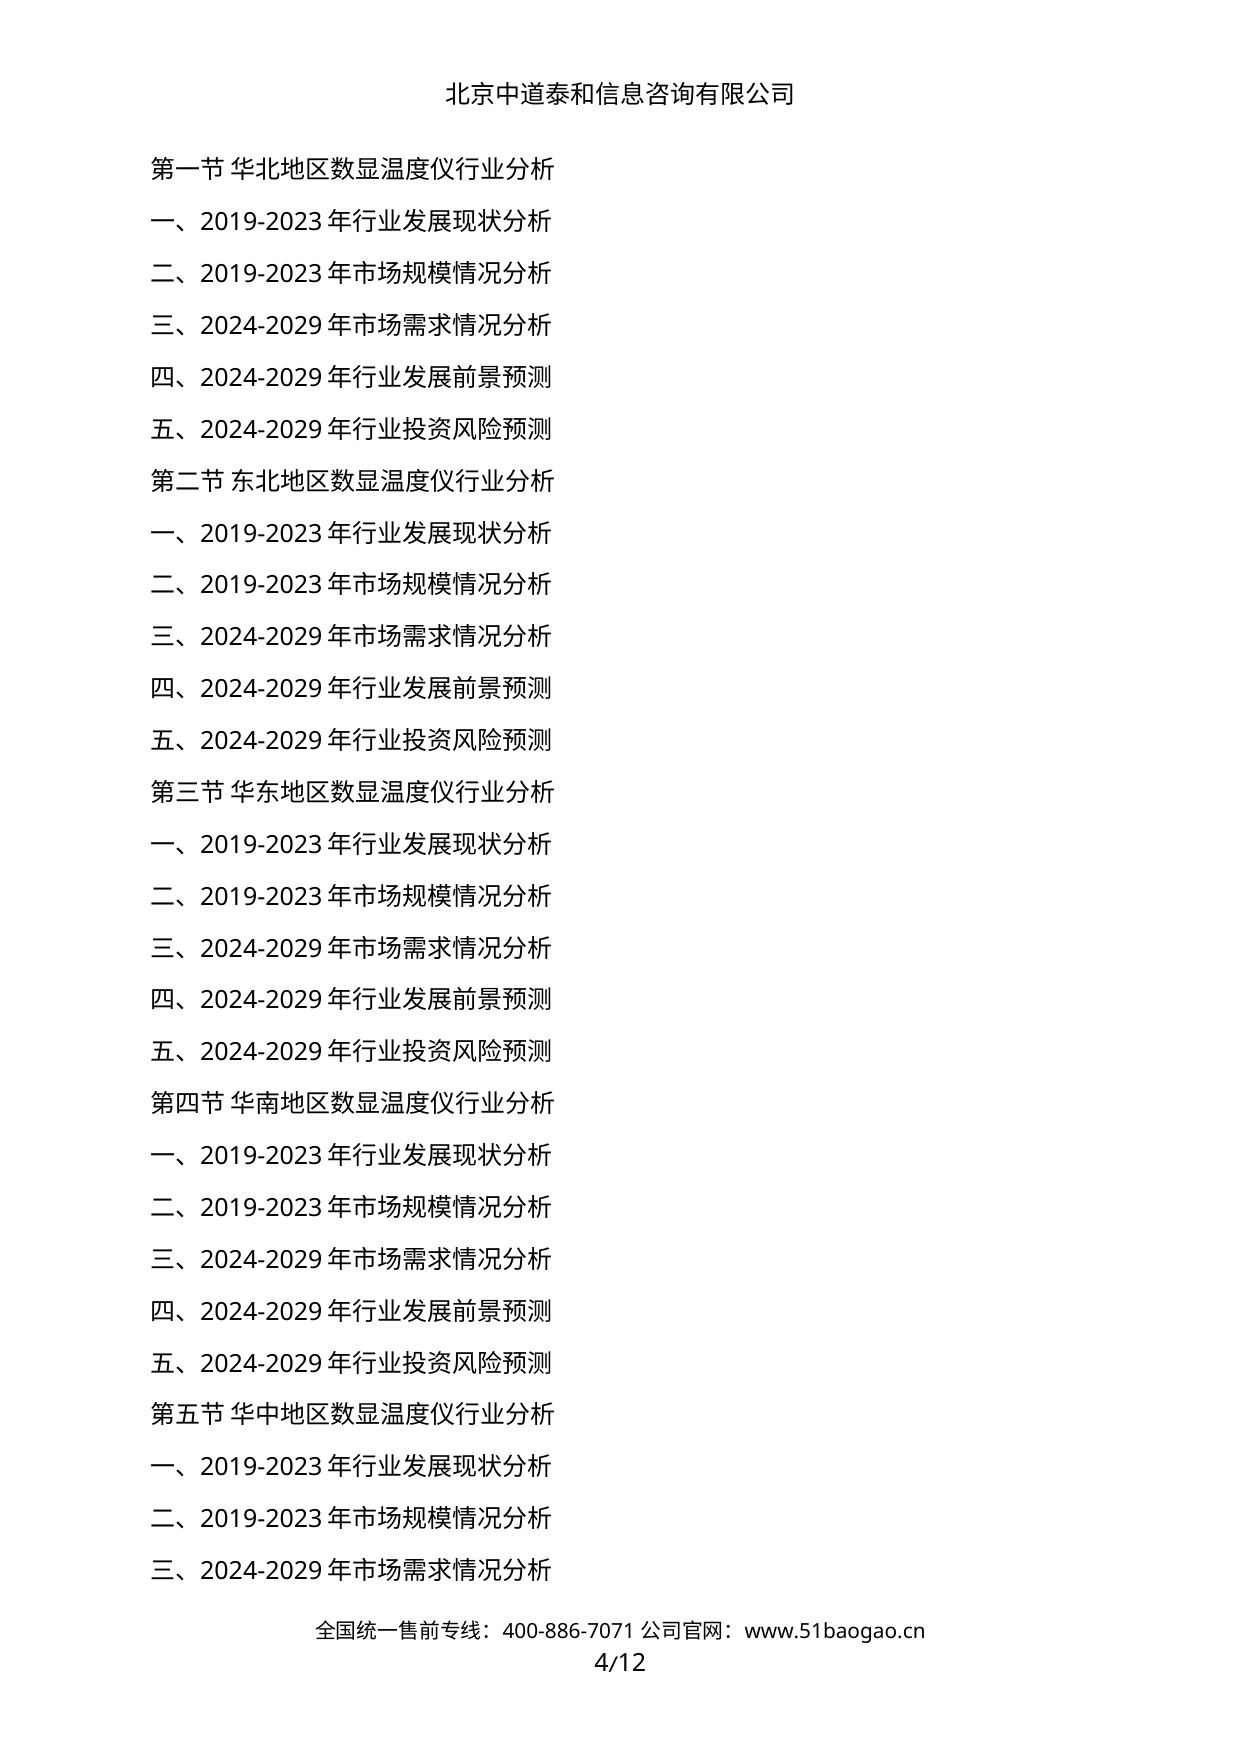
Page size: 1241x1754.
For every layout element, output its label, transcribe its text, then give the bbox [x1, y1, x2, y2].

text 三、2024-2029年市场需求情况分析 [150, 617, 1090, 653]
text 一、2019-2023年行业发展现状分析 [150, 824, 1090, 861]
text 三、2024-2029年市场需求情况分析 [150, 928, 1090, 964]
text 二、2019-2023年市场规模情况分析 [150, 1499, 1090, 1535]
text 四、2024-2029年行业发展前景预测 [150, 980, 1090, 1016]
text 四、2024-2029年行业发展前景预测 [150, 669, 1090, 705]
text 二、2019-2023年市场规模情况分析 [150, 565, 1090, 601]
text 第一节 华北地区数显温度仪行业分析 [150, 150, 1090, 186]
text 四、2024-2029年行业发展前景预测 [150, 357, 1090, 394]
text 二、2019-2023年市场规模情况分析 [150, 1187, 1090, 1224]
text 五、2024-2029年行业投资风险预测 [150, 721, 1090, 757]
text 五、2024-2029年行业投资风险预测 [150, 1032, 1090, 1068]
text 二、2019-2023年市场规模情况分析 [150, 876, 1090, 912]
text 一、2019-2023年行业发展现状分析 [150, 513, 1090, 549]
text 三、2024-2029年市场需求情况分析 [150, 1551, 1090, 1587]
text 第三节 华东地区数显温度仪行业分析 [150, 772, 1090, 809]
text 第五节 华中地区数显温度仪行业分析 [150, 1395, 1090, 1431]
text 一、2019-2023年行业发展现状分析 [150, 1136, 1090, 1172]
text 五、2024-2029年行业投资风险预测 [150, 409, 1090, 446]
text 三、2024-2029年市场需求情况分析 [150, 1239, 1090, 1276]
text 第四节 华南地区数显温度仪行业分析 [150, 1084, 1090, 1120]
text 一、2019-2023年行业发展现状分析 [150, 1447, 1090, 1483]
text 一、2019-2023年行业发展现状分析 [150, 202, 1090, 238]
text 三、2024-2029年市场需求情况分析 [150, 306, 1090, 342]
text 第二节 东北地区数显温度仪行业分析 [150, 461, 1090, 497]
text 二、2019-2023年市场规模情况分析 [150, 254, 1090, 290]
text 四、2024-2029年行业发展前景预测 [150, 1291, 1090, 1327]
text 五、2024-2029年行业投资风险预测 [150, 1343, 1090, 1379]
